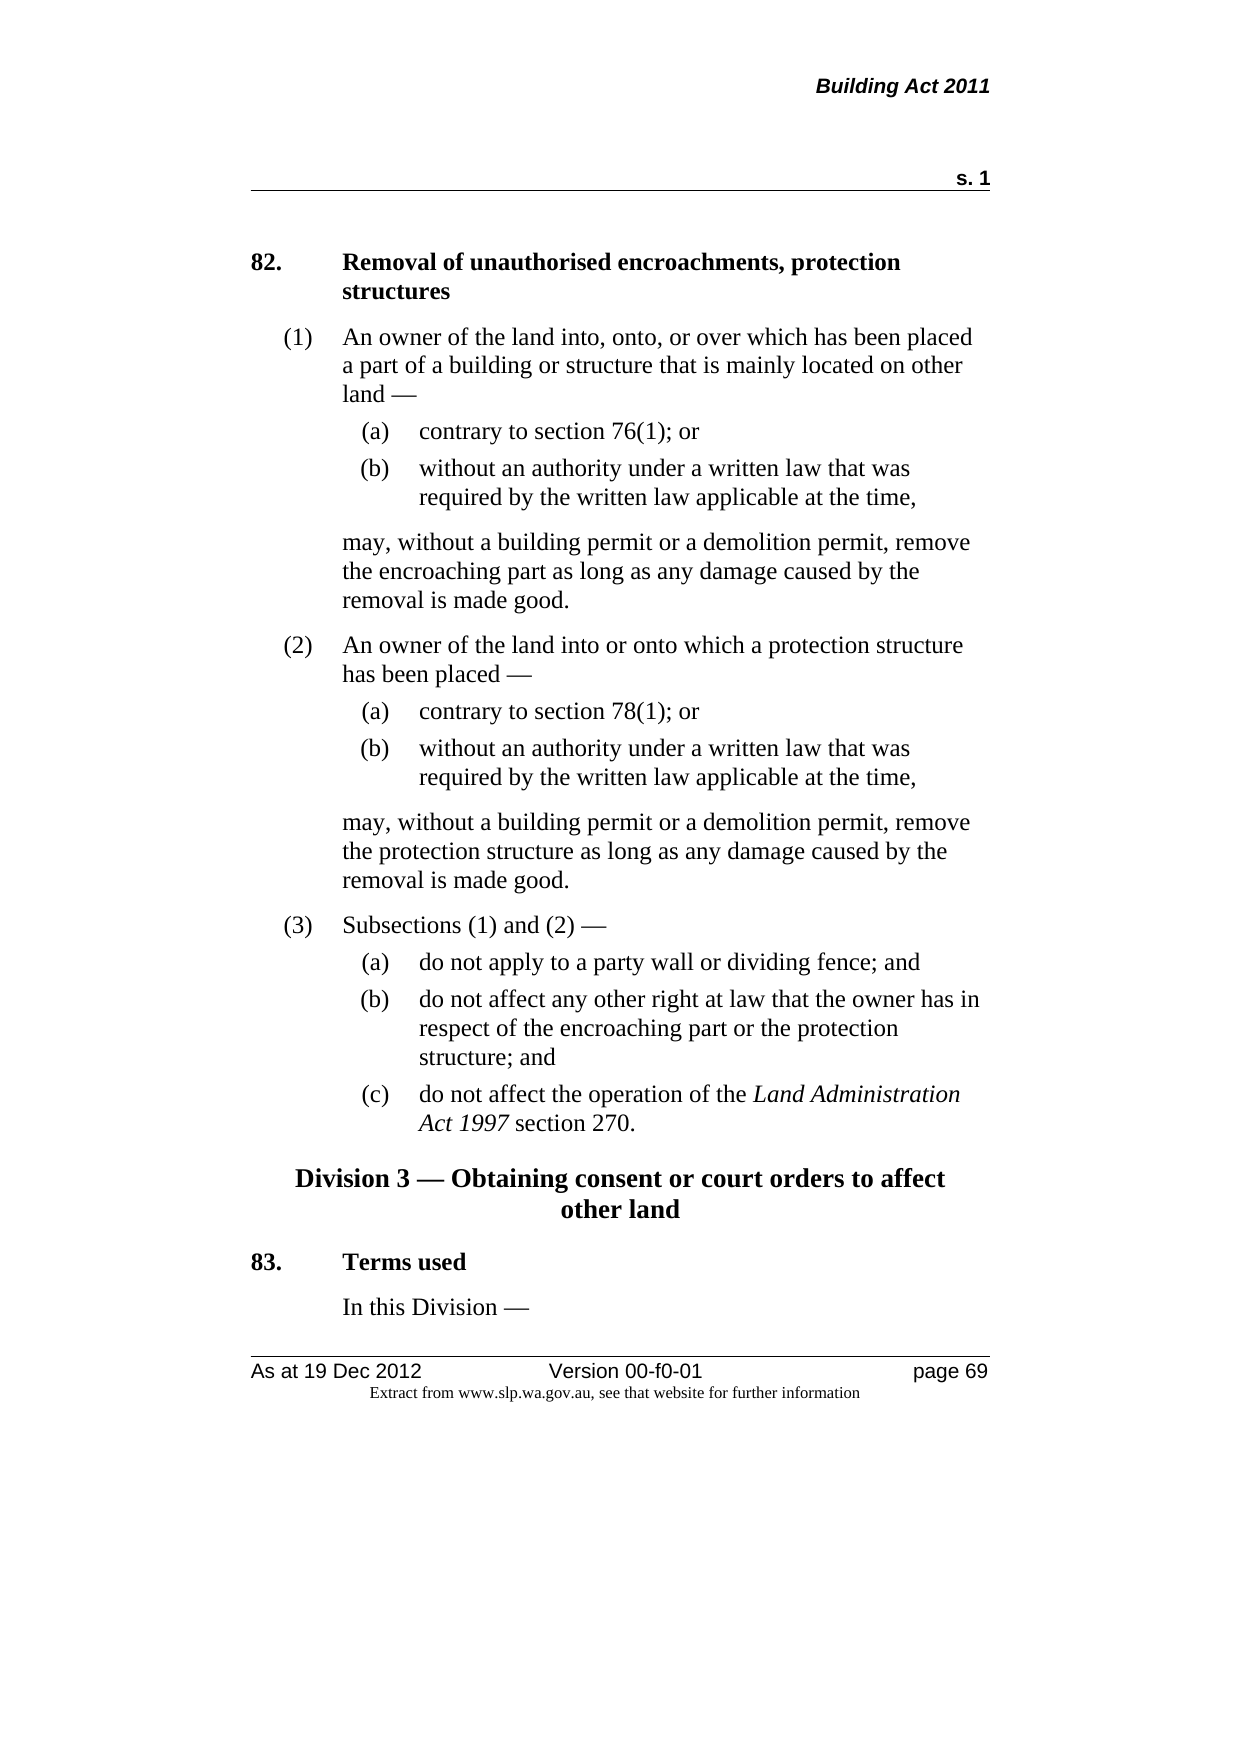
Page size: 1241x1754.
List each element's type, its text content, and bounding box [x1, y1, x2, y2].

text (b) without an authority under a written law that was required by the written law applicable at the time, [251, 733, 990, 791]
text (a) contrary to section 78(1); or [251, 696, 990, 725]
text (3) Subsections (1) and (2) — [251, 910, 990, 939]
text (b) do not affect any other right at law that the owner has in respect of the encroaching part or the protection structure; and [251, 984, 990, 1071]
text (1) An owner of the land into, onto, or over which has been placed a part of a building or structure that is mainly located on other land — [251, 322, 990, 408]
text (2) An owner of the land into or onto which a protection structure has been placed — [251, 630, 990, 688]
text may, without a building permit or a demolition permit, remove the encroaching part as long as any damage caused by the removal is made good. [251, 527, 990, 614]
text (b) without an authority under a written law that was required by the written law applicable at the time, [251, 453, 990, 511]
subtitle 82. Removal of unauthorised encroachments, protection structures [251, 247, 990, 305]
text In this Division — [251, 1292, 990, 1321]
subtitle 83. Terms used [251, 1247, 990, 1276]
subtitle Division 3 — Obtaining consent or court orders to affect other land [251, 1162, 990, 1224]
text may, without a building permit or a demolition permit, remove the protection structure as long as any damage caused by the removal is made good. [251, 807, 990, 894]
text (c) do not affect the operation of the Land Administration Act 1997 section 270. [251, 1079, 990, 1137]
text (a) contrary to section 76(1); or [251, 416, 990, 445]
text (a) do not apply to a party wall or dividing fence; and [251, 947, 990, 976]
